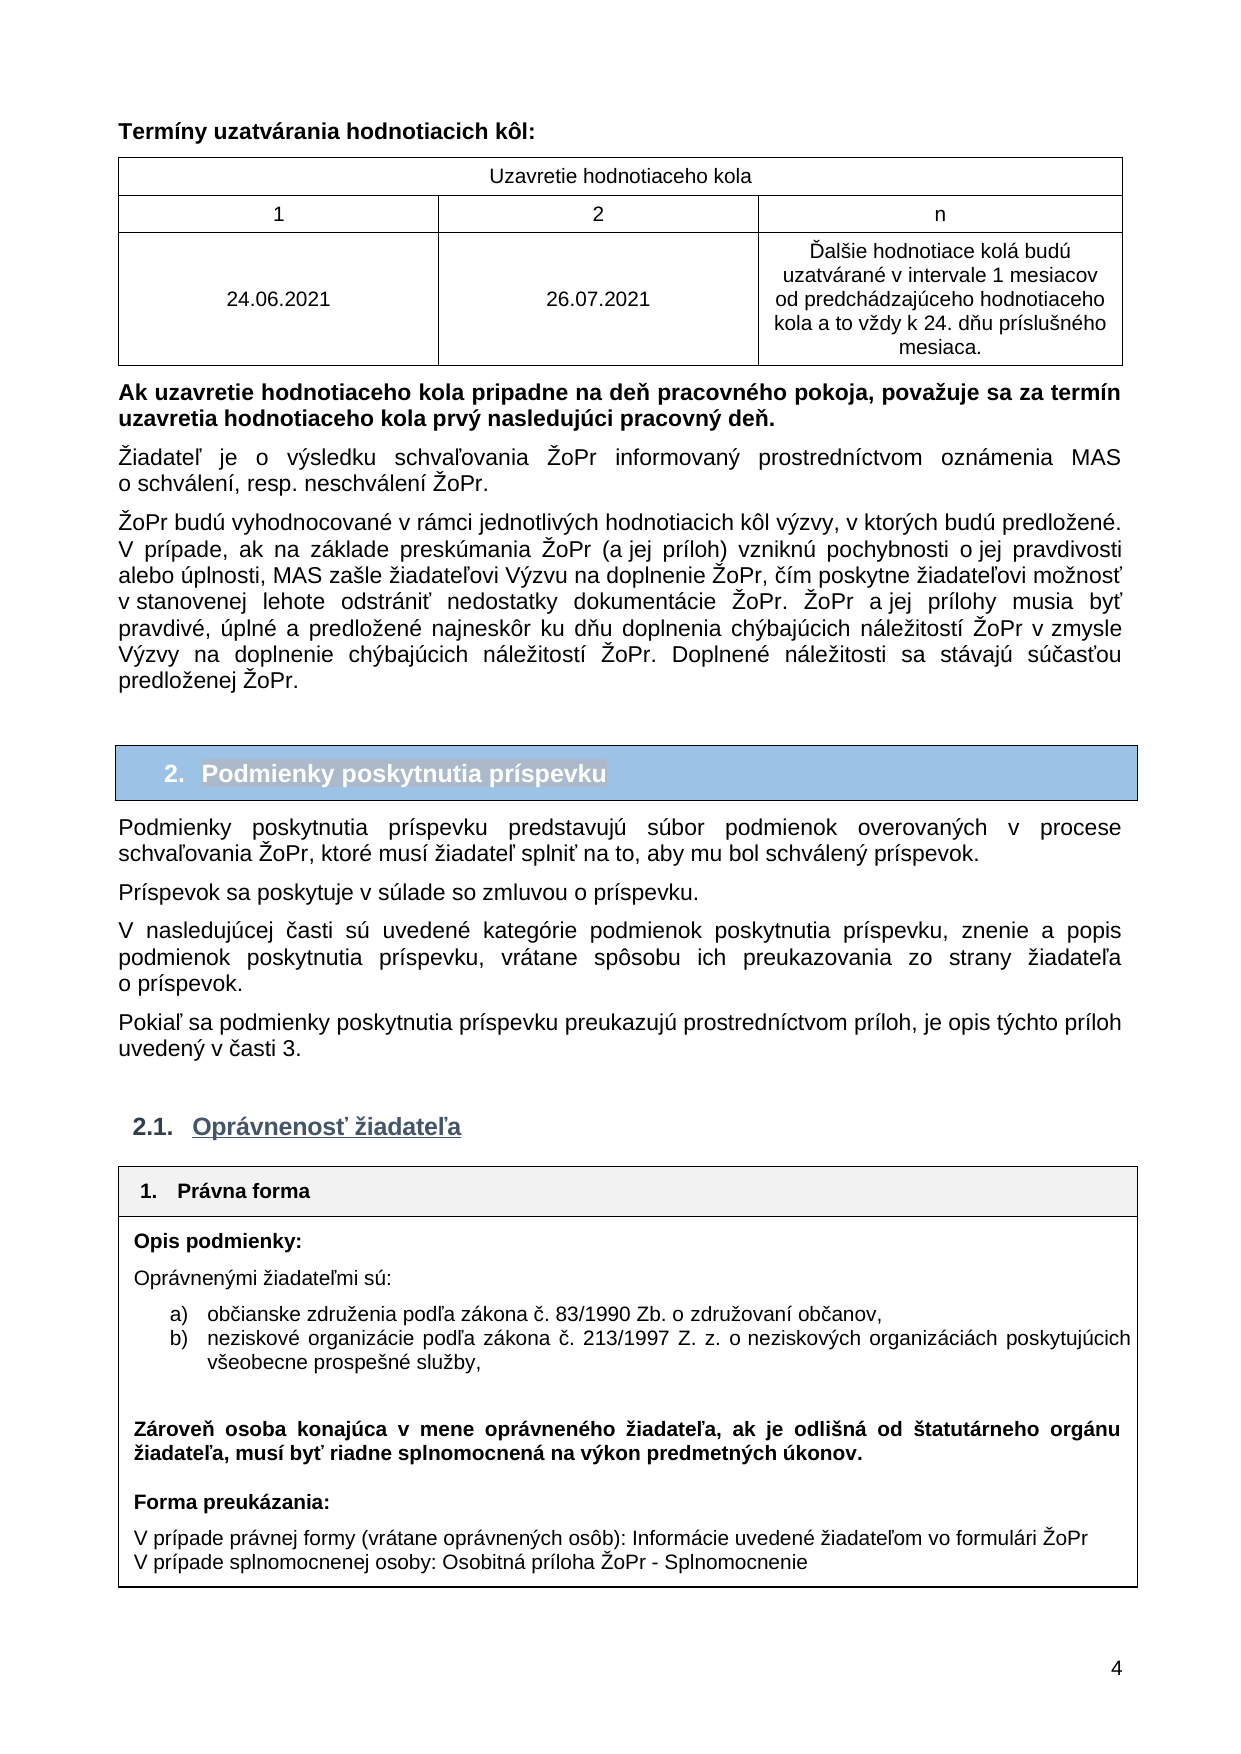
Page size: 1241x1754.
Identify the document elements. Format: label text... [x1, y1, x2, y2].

text ŽoPr budú vyhodnocované v rámci jednotlivých hodnotiacich kôl výzvy, v ktorých budú predložené. V prípade, ak na základe preskúmania ŽoPr (a jej príloh) vzniknú pochybnosti o jej pravdivosti alebo úplnosti, MAS zašle žiadateľovi Výzvu na doplnenie ŽoPr, čím poskytne žiadateľovi možnosť v stanovenej lehote odstrániť nedostatky dokumentácie ŽoPr. ŽoPr a jej prílohy musia byť pravdivé, úplné a predložené najneskôr ku dňu doplnenia chýbajúcich náležitostí ŽoPr v zmysle Výzvy na doplnenie chýbajúcich náležitostí ŽoPr. Doplnené náležitosti sa stávajú súčasťou predloženej ŽoPr. [118, 509, 1122, 694]
text Termíny uzatvárania hodnotiacich kôl: [118, 118, 1122, 144]
table_cell 26.07.2021 [439, 233, 758, 365]
text Ak uzavretie hodnotiaceho kola pripadne na deň pracovného pokoja, považuje sa za termín uzavretia hodnotiaceho kola prvý nasledujúci pracovný deň. [118, 379, 1122, 432]
table_cell 2 [439, 196, 758, 232]
table_header Uzavretie hodnotiaceho kola [119, 158, 1122, 194]
text Žiadateľ je o výsledku schvaľovania ŽoPr informovaný prostredníctvom oznámenia MAS o schválení, resp. neschválení ŽoPr. [118, 444, 1122, 497]
text Príspevok sa poskytuje v súlade so zmluvou o príspevku. [118, 879, 1122, 905]
table_header Právna forma [119, 1167, 1137, 1216]
text Podmienky poskytnutia príspevku predstavujú súbor podmienok overovaných v procese schvaľovania ŽoPr, ktoré musí žiadateľ splniť na to, aby mu bol schválený príspevok. [118, 813, 1122, 866]
table_cell 1 [119, 196, 438, 232]
table_cell n [759, 196, 1122, 232]
subtitle Oprávnenosť žiadateľa [132, 1112, 1122, 1141]
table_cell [119, 1217, 1137, 1586]
table_cell Ďalšie hodnotiace kolá budú uzatvárané v intervale 1 mesiacov od predchádzajúceho hodnotiaceho kola a to vždy k 24. dňu príslušného mesiaca. [759, 233, 1122, 365]
table_header Podmienky poskytnutia príspevku [116, 746, 1137, 800]
table_cell 24.06.2021 [119, 233, 438, 365]
text V nasledujúcej časti sú uvedené kategórie podmienok poskytnutia príspevku, znenie a popis podmienok poskytnutia príspevku, vrátane spôsobu ich preukazovania zo strany žiadateľa o príspevok. [118, 917, 1122, 997]
text Pokiaľ sa podmienky poskytnutia príspevku preukazujú prostredníctvom príloh, je opis týchto príloh uvedený v časti 3. [118, 1009, 1122, 1062]
